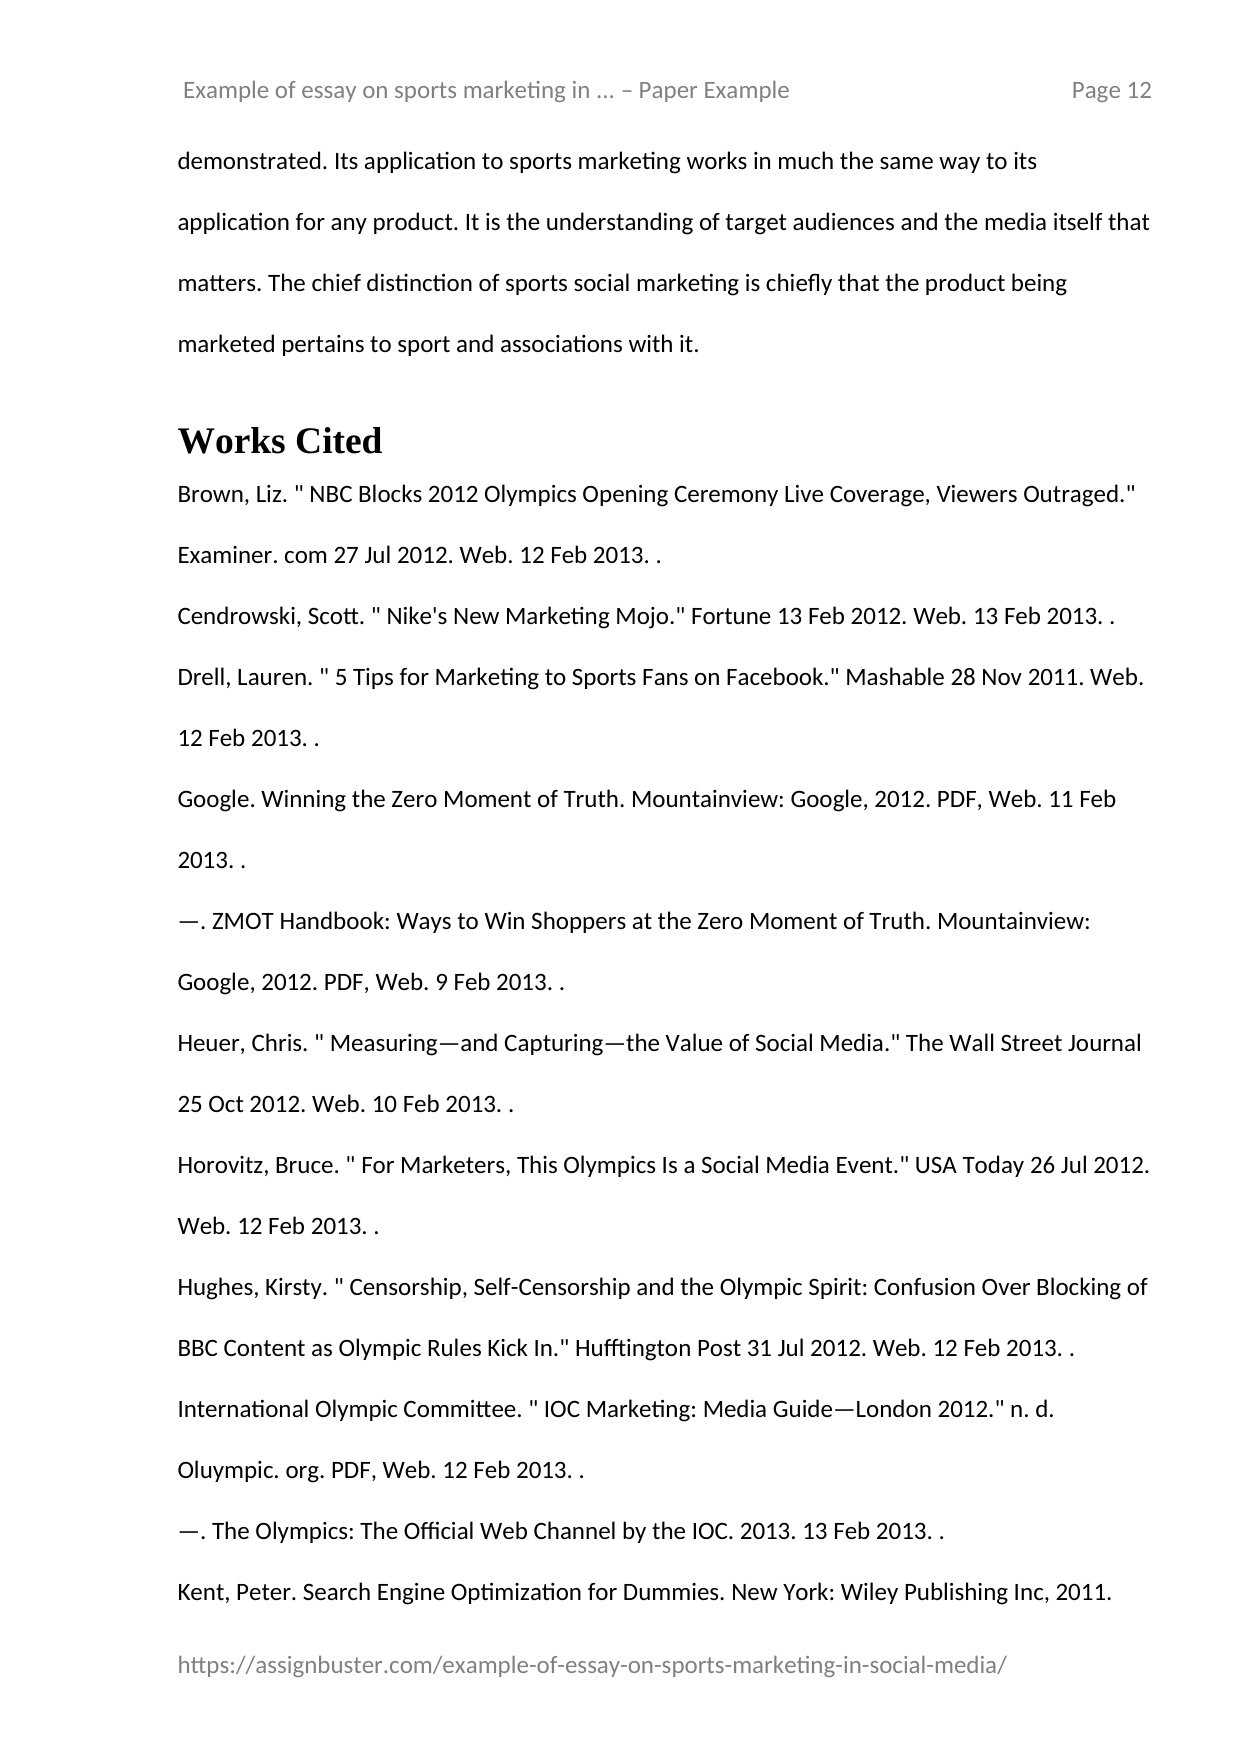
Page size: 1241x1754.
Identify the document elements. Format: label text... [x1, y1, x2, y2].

subtitle Works Cited [177, 419, 1152, 462]
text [177, 145, 1152, 359]
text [177, 478, 1152, 1607]
